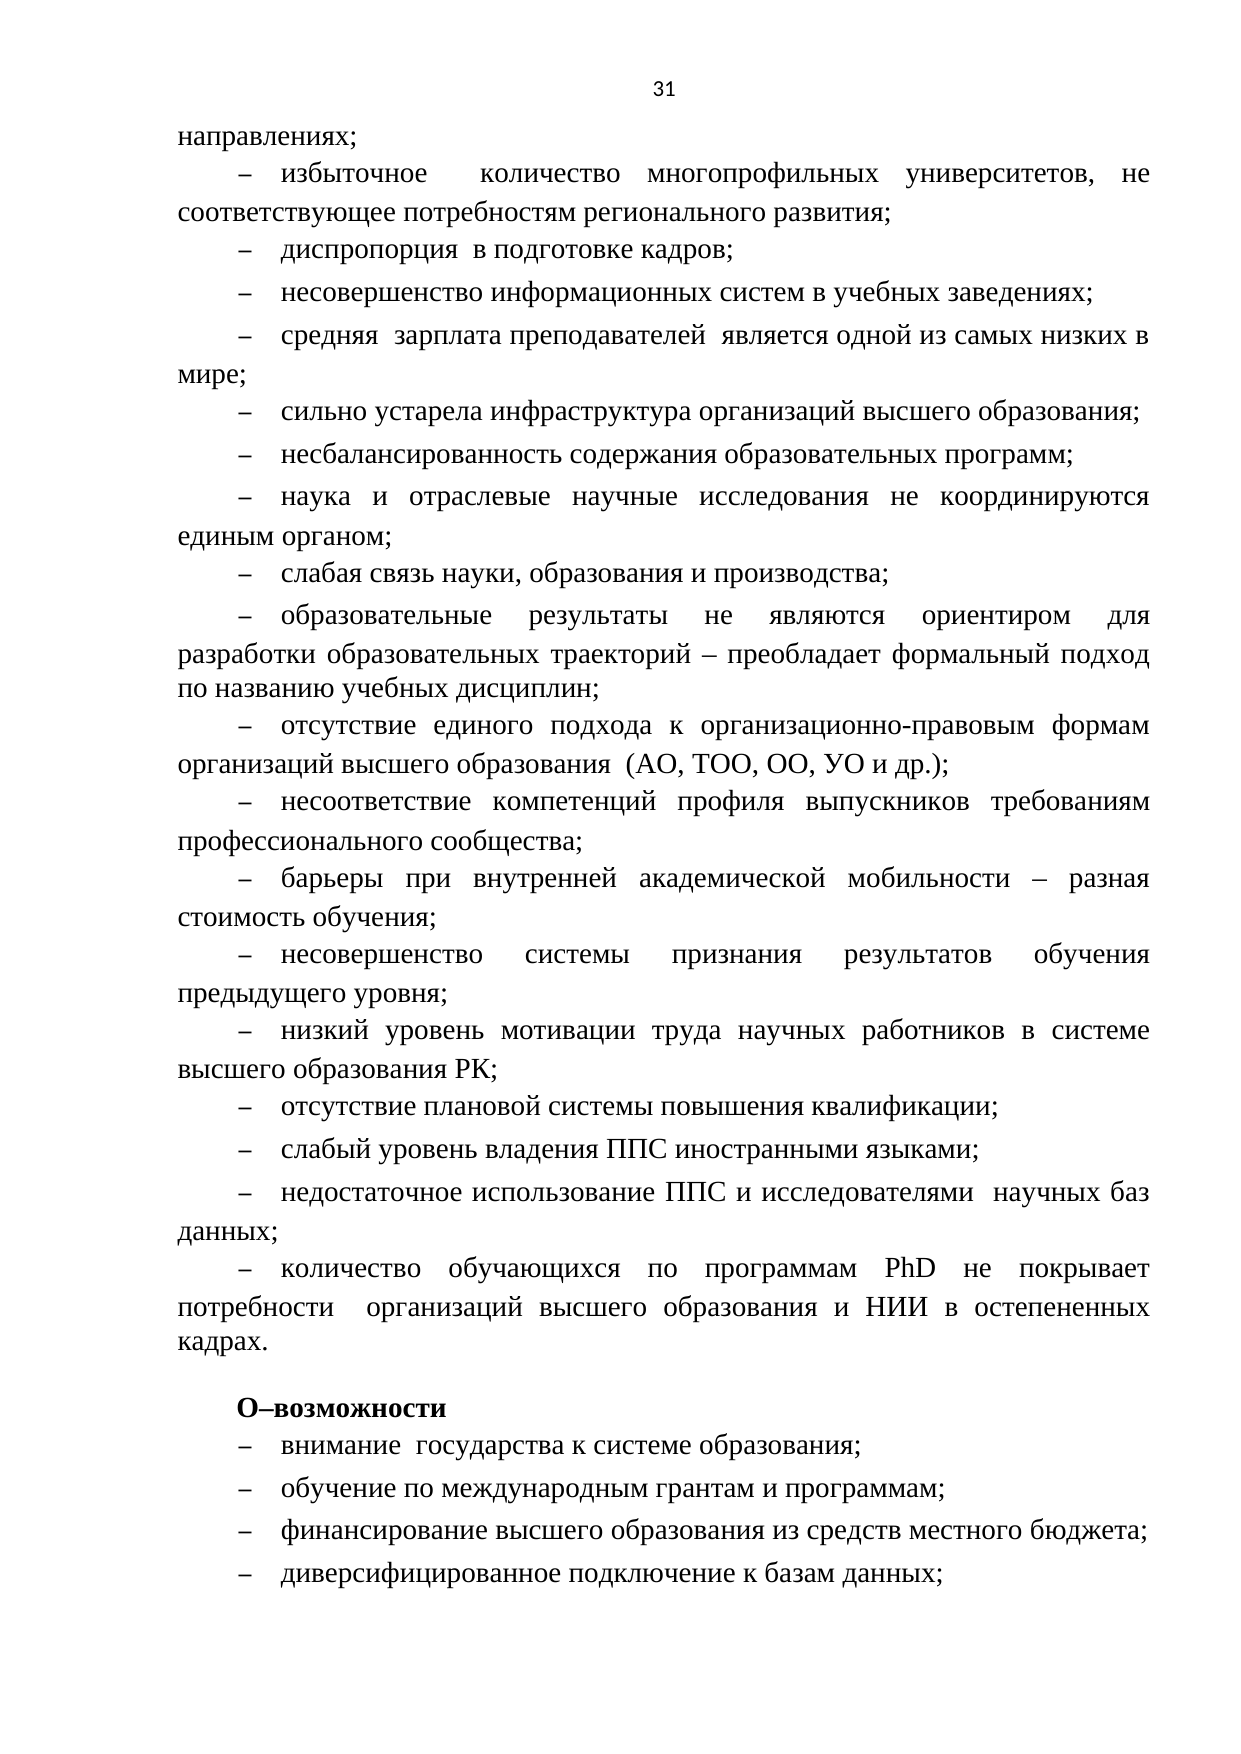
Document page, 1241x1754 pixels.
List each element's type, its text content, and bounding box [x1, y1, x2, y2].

list внимание государства к системе образования; [177, 1423, 1151, 1466]
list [177, 118, 1151, 152]
list слабый уровень владения ППС иностранными языками; [177, 1128, 1151, 1170]
list низкий уровень мотивации труда научных работников в системе высшего образования РК; [177, 1009, 1151, 1085]
list отсутствие плановой системы повышения квалификации; [177, 1085, 1151, 1128]
list наука и отраслевые научные исследования не координируются единым органом; [177, 475, 1151, 551]
list средняя зарплата преподавателей является одной из самых низких в мире; [177, 313, 1151, 389]
list избыточное количество многопрофильных университетов, не соответствующее потребностям регионального развития; [177, 152, 1151, 228]
list образовательные результаты не являются ориентиром для разработки образовательных траекторий – преобладает формальный подход по названию учебных дисциплин; [177, 594, 1151, 704]
list несовершенство информационных систем в учебных заведениях; [177, 271, 1151, 313]
list несоответствие компетенций профиля выпускников требованиям профессионального сообщества; [177, 780, 1151, 856]
list несовершенство системы признания результатов обучения предыдущего уровня; [177, 932, 1151, 1009]
list количество обучающихся по программам PhD не покрывает потребности организаций высшего образования и НИИ в остепененных кадрах. [177, 1247, 1151, 1356]
list несбалансированность содержания образовательных программ; [177, 432, 1151, 475]
list отсутствие единого подхода к организационно-правовым формам организаций высшего образования (АО, ТОО, ОО, УО и др.); [177, 704, 1151, 780]
list барьеры при внутренней академической мобильности – разная стоимость обучения; [177, 856, 1151, 932]
list диспропорция в подготовке кадров; [177, 228, 1151, 271]
text O–возможности [177, 1390, 1151, 1423]
list обучение по международным грантам и программам; [177, 1466, 1151, 1509]
list недостаточное использование ППС и исследователями научных баз данных; [177, 1170, 1151, 1247]
list финансирование высшего образования из средств местного бюджета; [177, 1509, 1151, 1552]
list диверсифицированное подключение к базам данных; [177, 1552, 1151, 1594]
list слабая связь науки, образования и производства; [177, 551, 1151, 594]
list сильно устарела инфраструктура организаций высшего образования; [177, 389, 1151, 432]
